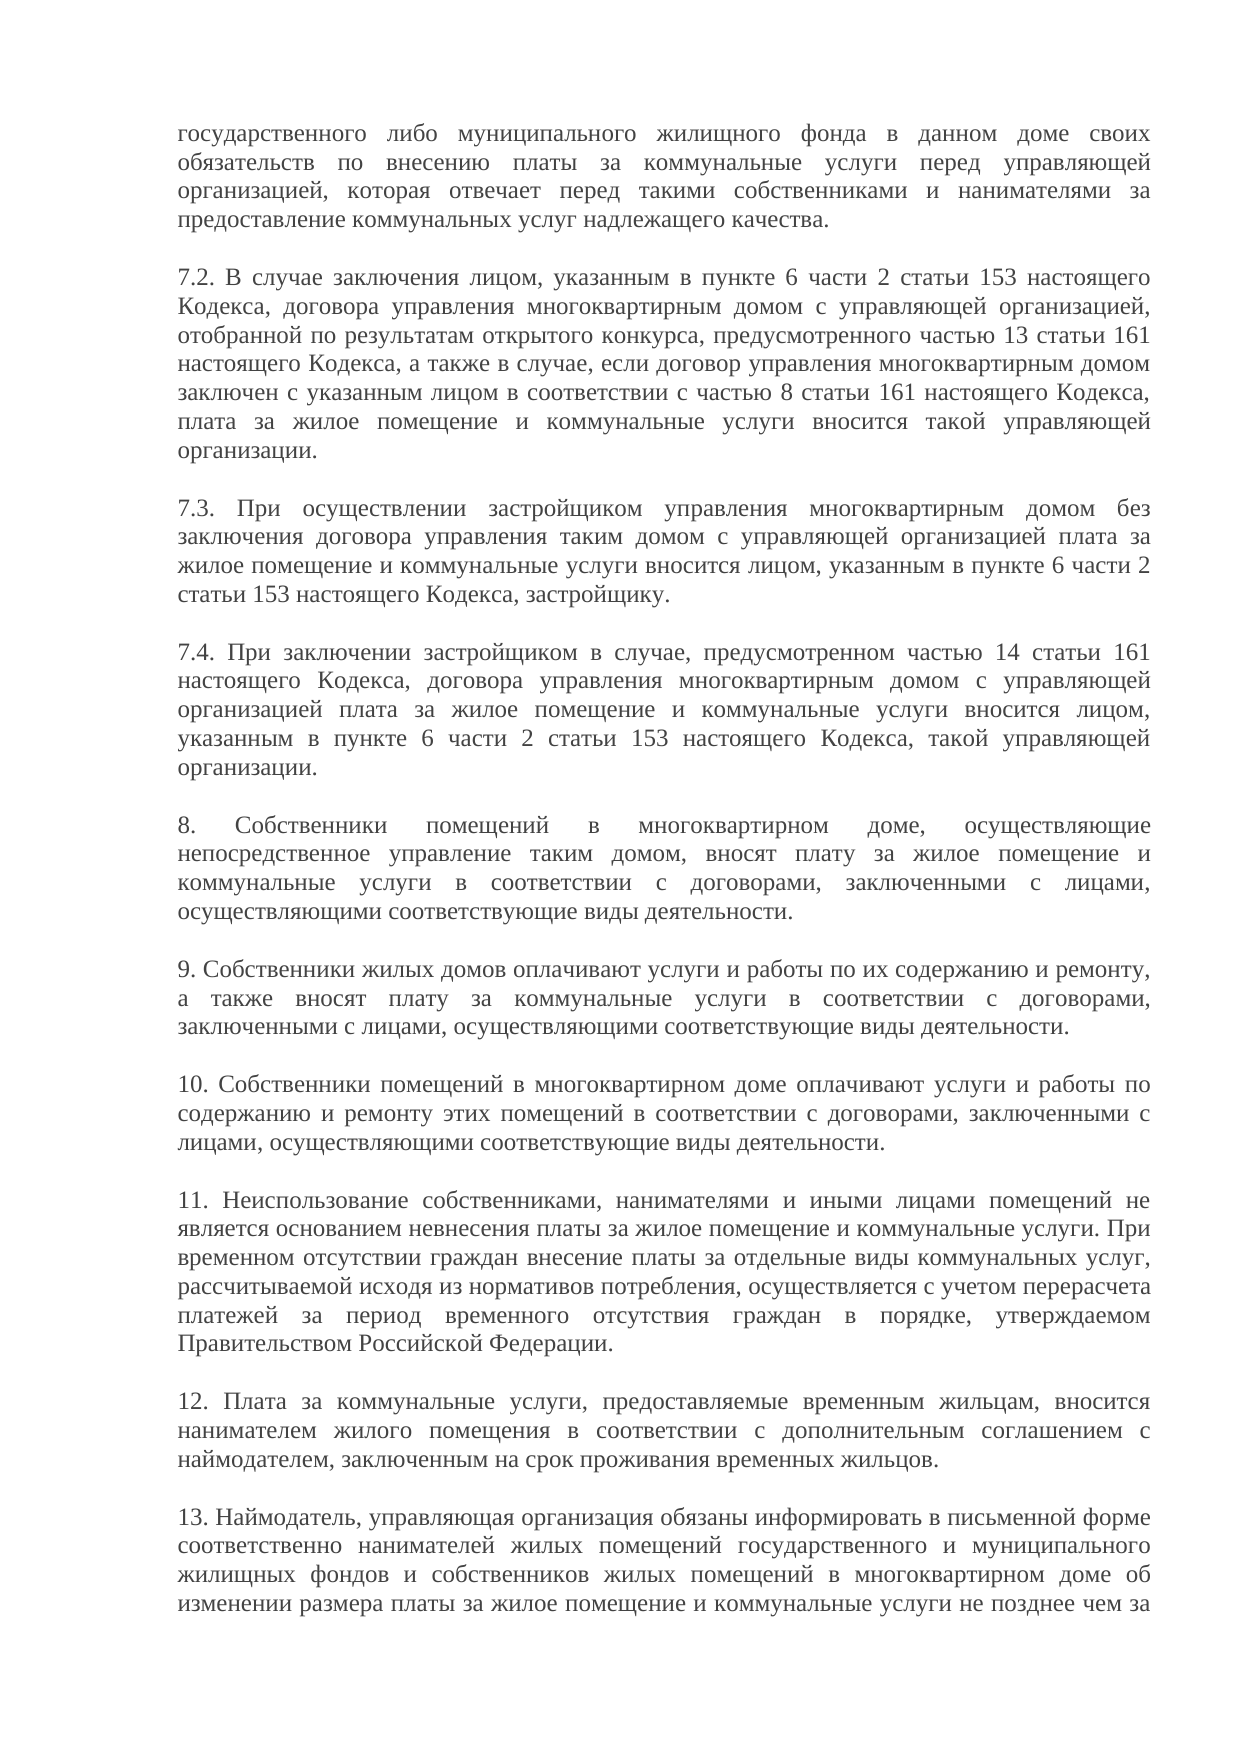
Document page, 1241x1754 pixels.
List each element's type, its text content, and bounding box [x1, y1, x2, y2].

text 12. Плата за коммунальные услуги, предоставляемые временным жильцам, вносится нанимателем жилого помещения в соответствии с дополнительным соглашением с наймодателем, заключенным на срок проживания временных жильцов. [177, 1386, 1152, 1473]
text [177, 118, 1152, 233]
text 8. Собственники помещений в многоквартирном доме, осуществляющие непосредственное управление таким домом, вносят плату за жилое помещение и коммунальные услуги в соответствии с договорами, заключенными с лицами, осуществляющими соответствующие виды деятельности. [177, 810, 1152, 925]
text 11. Неиспользование собственниками, нанимателями и иными лицами помещений не является основанием невнесения платы за жилое помещение и коммунальные услуги. При временном отсутствии граждан внесение платы за отдельные виды коммунальных услуг, рассчитываемой исходя из нормативов потребления, осуществляется с учетом перерасчета платежей за период временного отсутствия граждан в порядке, утверждаемом Правительством Российской Федерации. [177, 1185, 1152, 1357]
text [177, 1502, 1152, 1617]
text 7.4. При заключении застройщиком в случае, предусмотренном частью 14 статьи 161 настоящего Кодекса, договора управления многоквартирным домом с управляющей организацией плата за жилое помещение и коммунальные услуги вносится лицом, указанным в пункте 6 части 2 статьи 153 настоящего Кодекса, такой управляющей организации. [177, 637, 1152, 781]
text 10. Собственники помещений в многоквартирном доме оплачивают услуги и работы по содержанию и ремонту этих помещений в соответствии с договорами, заключенными с лицами, осуществляющими соответствующие виды деятельности. [177, 1069, 1152, 1156]
text 9. Собственники жилых домов оплачивают услуги и работы по их содержанию и ремонту, а также вносят плату за коммунальные услуги в соответствии с договорами, заключенными с лицами, осуществляющими соответствующие виды деятельности. [177, 954, 1152, 1040]
text 7.2. В случае заключения лицом, указанным в пункте 6 части 2 статьи 153 настоящего Кодекса, договора управления многоквартирным домом с управляющей организацией, отобранной по результатам открытого конкурса, предусмотренного частью 13 статьи 161 настоящего Кодекса, а также в случае, если договор управления многоквартирным домом заключен с указанным лицом в соответствии с частью 8 статьи 161 настоящего Кодекса, плата за жилое помещение и коммунальные услуги вносится такой управляющей организации. [177, 262, 1152, 463]
text 7.3. При осуществлении застройщиком управления многоквартирным домом без заключения договора управления таким домом с управляющей организацией плата за жилое помещение и коммунальные услуги вносится лицом, указанным в пункте 6 части 2 статьи 153 настоящего Кодекса, застройщику. [177, 493, 1152, 608]
